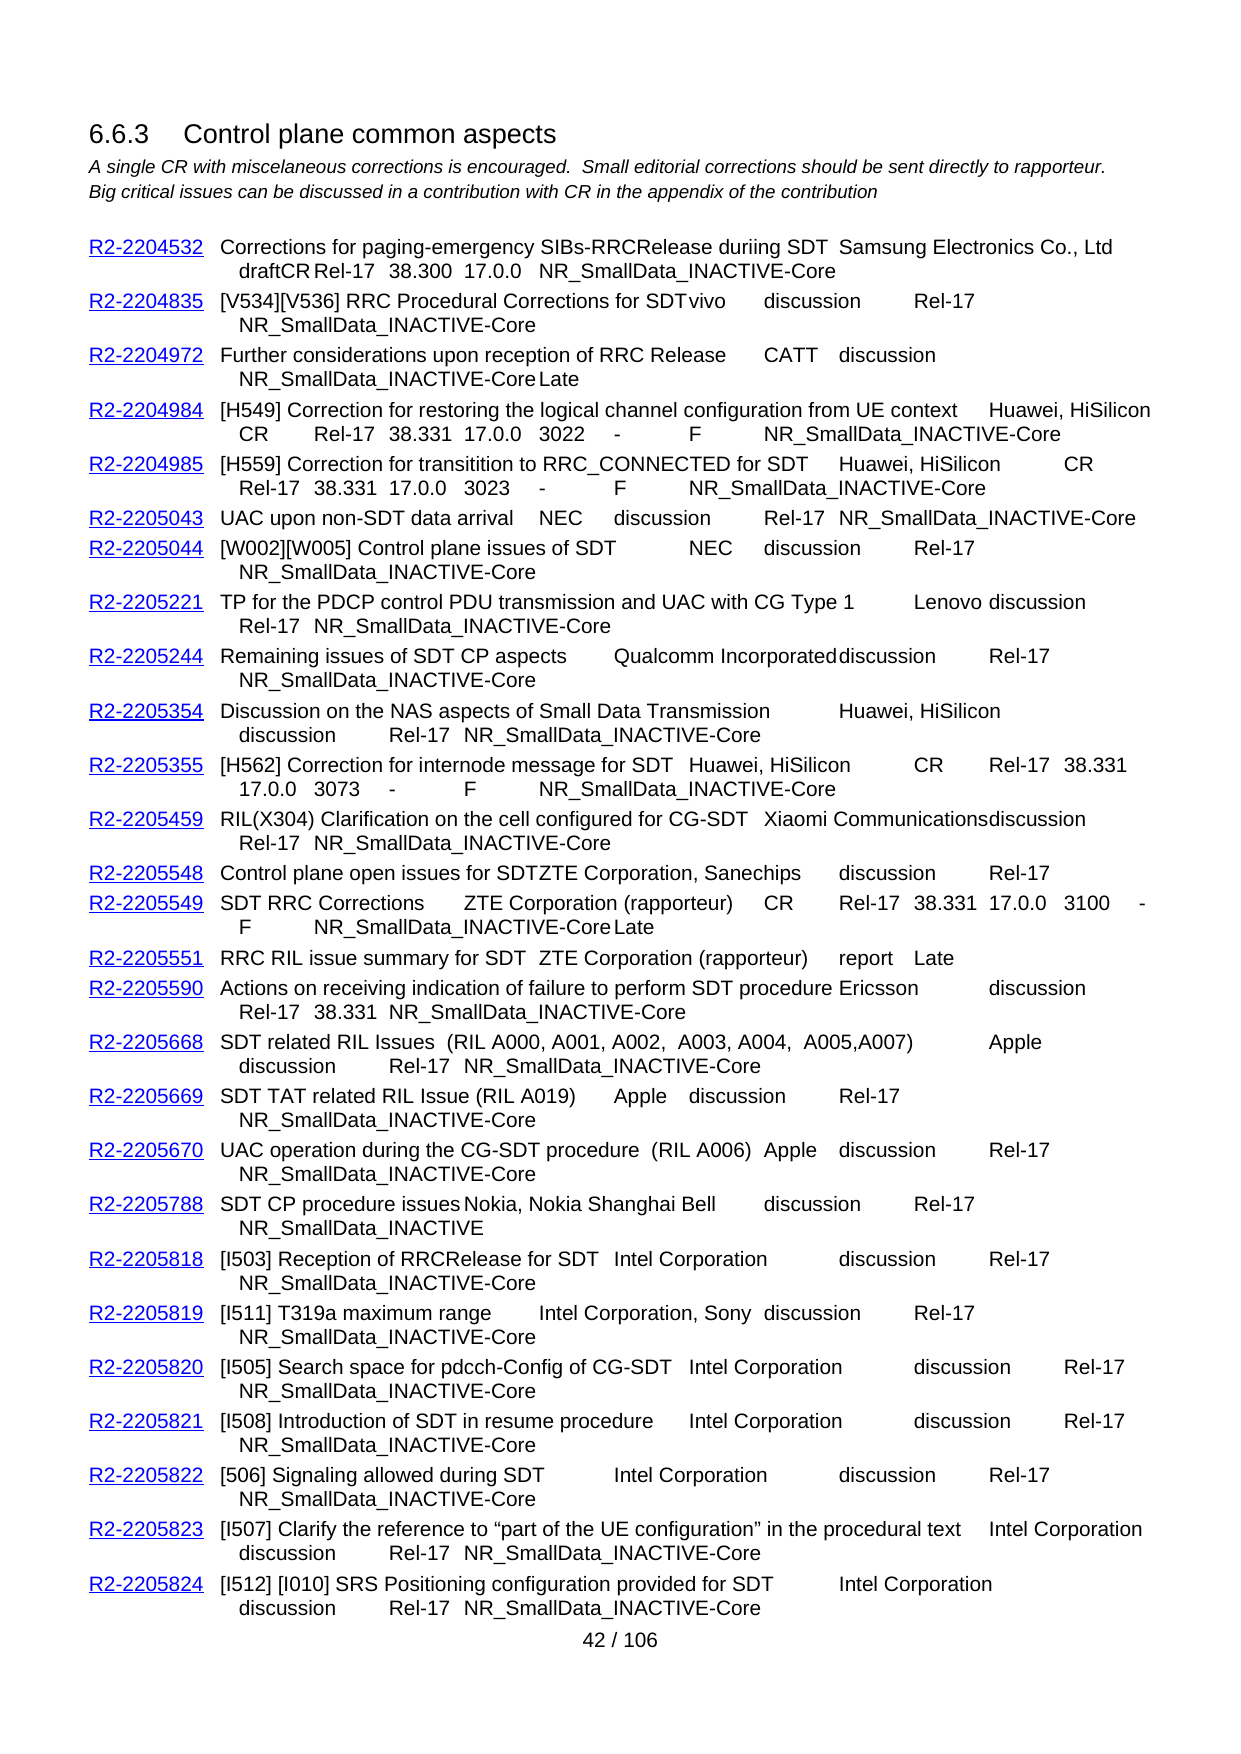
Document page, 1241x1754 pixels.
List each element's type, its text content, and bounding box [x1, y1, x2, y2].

title R2-2205590 Actions on receiving indication of failure to perform SDT procedure Ericsson discussion Rel-17 38.331 NR_SmallData_INACTIVE-Core [89, 976, 1152, 1023]
title R2-2205459 RIL(X304) Clarification on the cell configured for CG-SDT Xiaomi Communications discussion Rel-17 NR_SmallData_INACTIVE-Core [89, 807, 1152, 855]
title R2-2205822 [506] Signaling allowed during SDT Intel Corporation discussion Rel-17 NR_SmallData_INACTIVE-Core [89, 1463, 1152, 1511]
title R2-2205823 [I507] Clarify the reference to “part of the UE configuration” in the procedural text Intel Corporation discussion Rel-17 NR_SmallData_INACTIVE-Core [89, 1517, 1152, 1565]
title R2-2205043 UAC upon non-SDT data arrival NEC discussion Rel-17 NR_SmallData_INACTIVE-Core [89, 506, 1152, 530]
title R2-2205549 SDT RRC Corrections ZTE Corporation (rapporteur) CR Rel-17 38.331 17.0.0 3100 - F NR_SmallData_INACTIVE-Core Late [89, 891, 1152, 939]
title R2-2205244 Remaining issues of SDT CP aspects Qualcomm Incorporated discussion Rel-17 NR_SmallData_INACTIVE-Core [89, 644, 1152, 692]
title R2-2205819 [I511] T319a maximum range Intel Corporation, Sony discussion Rel-17 NR_SmallData_INACTIVE-Core [89, 1301, 1152, 1348]
title R2-2204972 Further considerations upon reception of RRC Release CATT discussion NR_SmallData_INACTIVE-Core Late [89, 343, 1152, 391]
title R2-2204984 [H549] Correction for restoring the logical channel configuration from UE context Huawei, HiSilicon CR Rel-17 38.331 17.0.0 3022 - F NR_SmallData_INACTIVE-Core [89, 397, 1152, 445]
text A single CR with miscelaneous corrections is encouraged. Small editorial corrections should be sent directly to rapporteur. [89, 156, 1152, 177]
title R2-2205221 TP for the PDCP control PDU transmission and UAC with CG Type 1 Lenovo discussion Rel-17 NR_SmallData_INACTIVE-Core [89, 590, 1152, 638]
title R2-2205788 SDT CP procedure issues Nokia, Nokia Shanghai Bell discussion Rel-17 NR_SmallData_INACTIVE [89, 1192, 1152, 1240]
title R2-2204835 [V534][V536] RRC Procedural Corrections for SDT vivo discussion Rel-17 NR_SmallData_INACTIVE-Core [89, 289, 1152, 337]
title R2-2205669 SDT TAT related RIL Issue (RIL A019) Apple discussion Rel-17 NR_SmallData_INACTIVE-Core [89, 1084, 1152, 1132]
title R2-2205044 [W002][W005] Control plane issues of SDT NEC discussion Rel-17 NR_SmallData_INACTIVE-Core [89, 536, 1152, 584]
title R2-2205551 RRC RIL issue summary for SDT ZTE Corporation (rapporteur) report Late [89, 945, 1152, 969]
title R2-2205668 SDT related RIL Issues (RIL A000, A001, A002, A003, A004, A005,A007) Apple discussion Rel-17 NR_SmallData_INACTIVE-Core [89, 1030, 1152, 1078]
title R2-2205821 [I508] Introduction of SDT in resume procedure Intel Corporation discussion Rel-17 NR_SmallData_INACTIVE-Core [89, 1409, 1152, 1457]
subtitle 6.6.3 Control plane common aspects [89, 118, 1152, 149]
title R2-2205670 UAC operation during the CG-SDT procedure (RIL A006) Apple discussion Rel-17 NR_SmallData_INACTIVE-Core [89, 1138, 1152, 1186]
title R2-2205355 [H562] Correction for internode message for SDT Huawei, HiSilicon CR Rel-17 38.331 17.0.0 3073 - F NR_SmallData_INACTIVE-Core [89, 753, 1152, 801]
title R2-2204532 Corrections for paging-emergency SIBs-RRCRelease duriing SDT Samsung Electronics Co., Ltd draftCR Rel-17 38.300 17.0.0 NR_SmallData_INACTIVE-Core [89, 235, 1152, 283]
title R2-2204985 [H559] Correction for transitition to RRC_CONNECTED for SDT Huawei, HiSilicon CR Rel-17 38.331 17.0.0 3023 - F NR_SmallData_INACTIVE-Core [89, 452, 1152, 499]
title R2-2205824 [I512] [I010] SRS Positioning configuration provided for SDT Intel Corporation discussion Rel-17 NR_SmallData_INACTIVE-Core [89, 1571, 1152, 1619]
title R2-2205818 [I503] Reception of RRCRelease for SDT Intel Corporation discussion Rel-17 NR_SmallData_INACTIVE-Core [89, 1246, 1152, 1294]
title R2-2205820 [I505] Search space for pdcch-Config of CG-SDT Intel Corporation discussion Rel-17 NR_SmallData_INACTIVE-Core [89, 1355, 1152, 1403]
text Big critical issues can be discussed in a contribution with CR in the appendix of the contribution [89, 181, 1152, 203]
title R2-2205548 Control plane open issues for SDT ZTE Corporation, Sanechips discussion Rel-17 [89, 861, 1152, 885]
title R2-2205354 Discussion on the NAS aspects of Small Data Transmission Huawei, HiSilicon discussion Rel-17 NR_SmallData_INACTIVE-Core [89, 698, 1152, 746]
